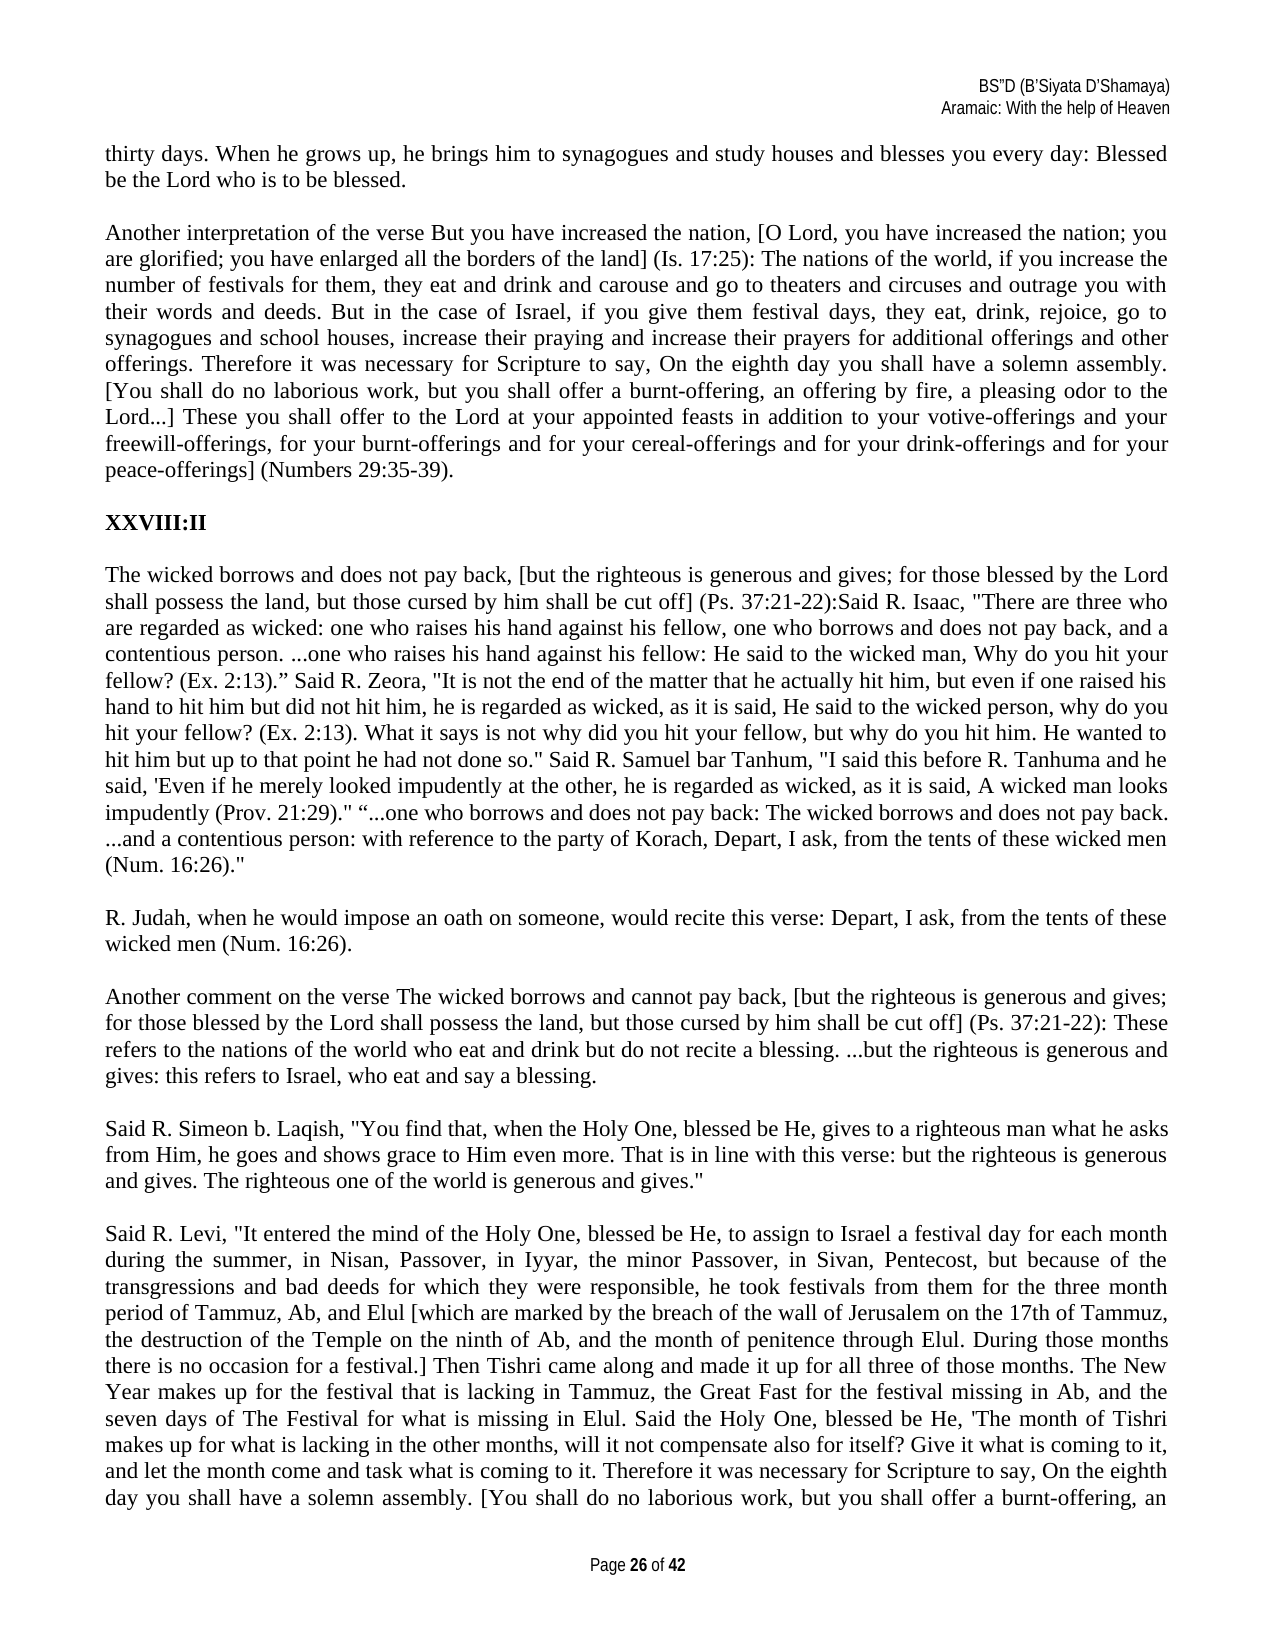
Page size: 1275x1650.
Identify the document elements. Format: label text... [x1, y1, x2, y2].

text R. Judah, when he would impose an oath on someone, would recite this verse: Depart, I ask, from the tents of these wicked men (Num. 16:26). [105, 904, 1170, 957]
text Another comment on the verse The wicked borrows and cannot pay back, [but the righteous is generous and gives; for those blessed by the Lord shall possess the land, but those cursed by him shall be cut off] (Ps. 37:21-22): These refers to the nations of the world who eat and drink but do not recite a blessing. ...but the righteous is generous and gives: this refers to Israel, who eat and say a blessing. [105, 983, 1170, 1088]
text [105, 140, 1170, 192]
text XXVIII:II [105, 509, 1170, 535]
text The wicked borrows and does not pay back, [but the righteous is generous and gives; for those blessed by the Lord shall possess the land, but those cursed by him shall be cut off] (Ps. 37:21-22):Said R. Isaac, "There are three who are regarded as wicked: one who raises his hand against his fellow, one who borrows and does not pay back, and a contentious person. ...one who raises his hand against his fellow: He said to the wicked man, Why do you hit your fellow? (Ex. 2:13).” Said R. Zeora, "It is not the end of the matter that he actually hit him, but even if one raised his hand to hit him but did not hit him, he is regarded as wicked, as it is said, He said to the wicked person, why do you hit your fellow? (Ex. 2:13). What it says is not why did you hit your fellow, but why do you hit him. He wanted to hit him but up to that point he had not done so." Said R. Samuel bar Tanhum, "I said this before R. Tanhuma and he said, 'Even if he merely looked impudently at the other, he is regarded as wicked, as it is said, A wicked man looks impudently (Prov. 21:29)." “...one who borrows and does not pay back: The wicked borrows and does not pay back. ...and a contentious person: with reference to the party of Korach, Depart, I ask, from the tents of these wicked men (Num. 16:26)." [105, 561, 1170, 878]
text Another interpretation of the verse But you have increased the nation, [O Lord, you have increased the nation; you are glorified; you have enlarged all the borders of the land] (Is. 17:25): The nations of the world, if you increase the number of festivals for them, they eat and drink and carouse and go to theaters and circuses and outrage you with their words and deeds. But in the case of Israel, if you give them festival days, they eat, drink, rejoice, go to synagogues and school houses, increase their praying and increase their prayers for additional offerings and other offerings. Therefore it was necessary for Scripture to say, On the eighth day you shall have a solemn assembly. [You shall do no laborious work, but you shall offer a burnt-offering, an offering by fire, a pleasing odor to the Lord...] These you shall offer to the Lord at your appointed feasts in addition to your votive-offerings and your freewill-offerings, for your burnt-offerings and for your cereal-offerings and for your drink-offerings and for your peace-offerings] (Numbers 29:35-39). [105, 219, 1170, 482]
text Said R. Simeon b. Laqish, "You find that, when the Holy One, blessed be He, gives to a righteous man what he asks from Him, he goes and shows grace to Him even more. That is in line with this verse: but the righteous is generous and gives. The righteous one of the world is generous and gives." [105, 1115, 1170, 1194]
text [105, 1220, 1170, 1510]
